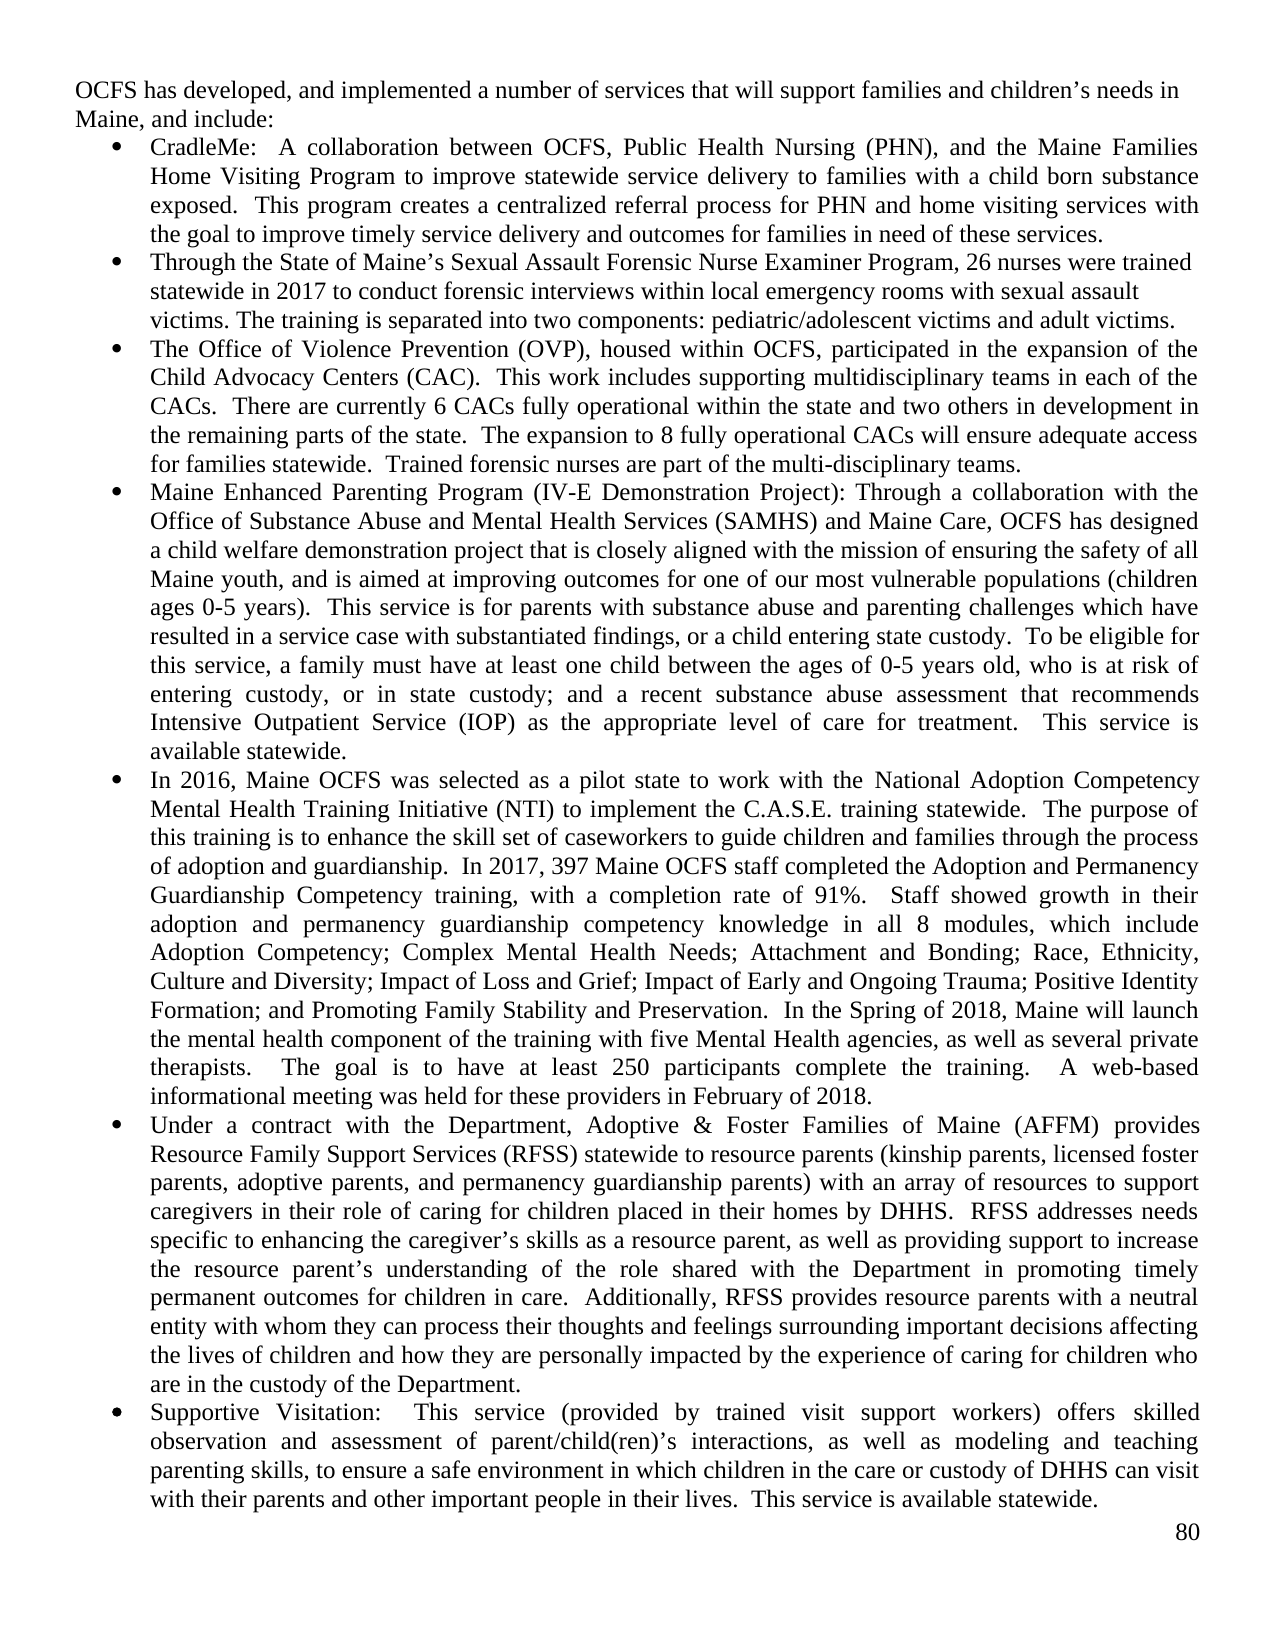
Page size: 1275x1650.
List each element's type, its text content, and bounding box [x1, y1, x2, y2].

list In 2016, Maine OCFS was selected as a pilot state to work with the National Adoption Competency Mental Health Training Initiative (NTI) to implement the C.A.S.E. training statewide. The purpose of this training is to enhance the skill set of caseworkers to guide children and families through the process of adoption and guardianship. In 2017, 397 Maine OCFS staff completed the Adoption and Permanency Guardianship Competency training, with a completion rate of 91%. Staff showed growth in their adoption and permanency guardianship competency knowledge in all 8 modules, which include Adoption Competency; Complex Mental Health Needs; Attachment and Bonding; Race, Ethnicity, Culture and Diversity; Impact of Loss and Grief; Impact of Early and Ongoing Trauma; Positive Identity Formation; and Promoting Family Stability and Preservation. In the Spring of 2018, Maine will launch the mental health component of the training with five Mental Health agencies, as well as several private therapists. The goal is to have at least 250 participants complete the training. A web-based informational meeting was held for these providers in February of 2018. [112, 765, 1200, 1110]
list Through the State of Maine’s Sexual Assault Forensic Nurse Examiner Program, 26 nurses were trained statewide in 2017 to conduct forensic interviews within local emergency rooms with sexual assault victims. The training is separated into two components: pediatric/adolescent victims and adult victims. [112, 247, 1200, 334]
text OCFS has developed, and implemented a number of services that will support families and children’s needs in Maine, and include: [75, 75, 1200, 132]
list Supportive Visitation: This service (provided by trained visit support workers) offers skilled observation and assessment of parent/child(ren)’s interactions, as well as modeling and teaching parenting skills, to ensure a safe environment in which children in the care or custody of DHHS can visit with their parents and other important people in their lives. This service is available statewide. [112, 1397, 1200, 1512]
list Maine Enhanced Parenting Program (IV-E Demonstration Project): Through a collaboration with the Office of Substance Abuse and Mental Health Services (SAMHS) and Maine Care, OCFS has designed a child welfare demonstration project that is closely aligned with the mission of ensuring the safety of all Maine youth, and is aimed at improving outcomes for one of our most vulnerable populations (children ages 0-5 years). This service is for parents with substance abuse and parenting challenges which have resulted in a service case with substantiated findings, or a child entering state custody. To be eligible for this service, a family must have at least one child between the ages of 0-5 years old, who is at risk of entering custody, or in state custody; and a recent substance abuse assessment that recommends Intensive Outpatient Service (IOP) as the appropriate level of care for treatment. This service is available statewide. [112, 477, 1200, 765]
list CradleMe: A collaboration between OCFS, Public Health Nursing (PHN), and the Maine Families Home Visiting Program to improve statewide service delivery to families with a child born substance exposed. This program creates a centralized referral process for PHN and home visiting services with the goal to improve timely service delivery and outcomes for families in need of these services. [112, 132, 1200, 247]
list The Office of Violence Prevention (OVP), housed within OCFS, participated in the expansion of the Child Advocacy Centers (CAC). This work includes supporting multidisciplinary teams in each of the CACs. There are currently 6 CACs fully operational within the state and two others in development in the remaining parts of the state. The expansion to 8 fully operational CACs will ensure adequate access for families statewide. Trained forensic nurses are part of the multi-disciplinary teams. [112, 334, 1200, 477]
list Under a contract with the Department, Adoptive & Foster Families of Maine (AFFM) provides Resource Family Support Services (RFSS) statewide to resource parents (kinship parents, licensed foster parents, adoptive parents, and permanency guardianship parents) with an array of resources to support caregivers in their role of caring for children placed in their homes by DHHS. RFSS addresses needs specific to enhancing the caregiver’s skills as a resource parent, as well as providing support to increase the resource parent’s understanding of the role shared with the Department in promoting timely permanent outcomes for children in care. Additionally, RFSS provides resource parents with a neutral entity with whom they can process their thoughts and feelings surrounding important decisions affecting the lives of children and how they are personally impacted by the experience of caring for children who are in the custody of the Department. [112, 1110, 1200, 1397]
